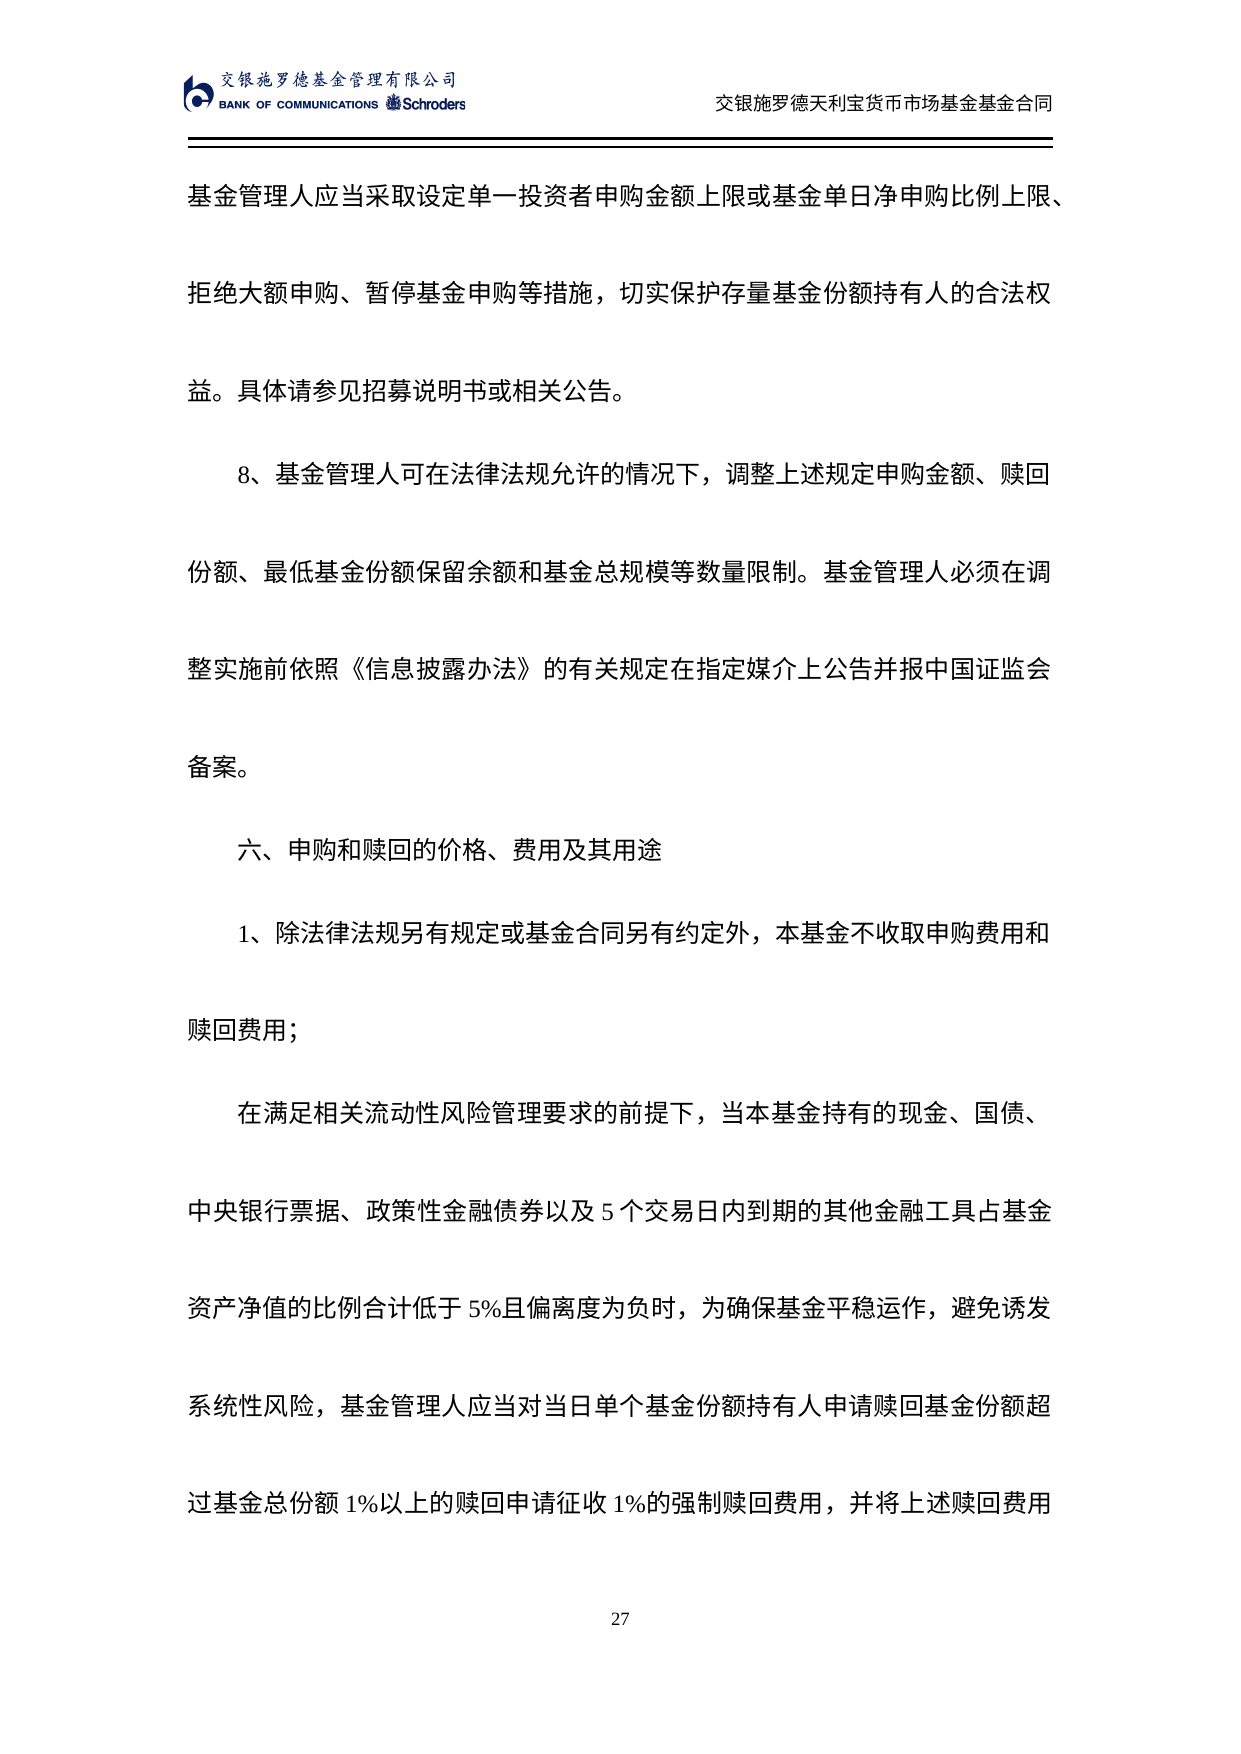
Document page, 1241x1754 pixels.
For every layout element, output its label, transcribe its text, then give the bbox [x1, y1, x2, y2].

text 8、基金管理人可在法律法规允许的情况下，调整上述规定申购金额、赎回份额、最低基金份额保留余额和基金总规模等数量限制。基金管理人必须在调整实施前依照《信息披露办法》的有关规定在指定媒介上公告并报中国证监会备案。 [187, 440, 1053, 798]
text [187, 1079, 1053, 1534]
picture [183, 71, 466, 112]
text 六、申购和赎回的价格、费用及其用途 [187, 816, 1053, 881]
text 1、除法律法规另有规定或基金合同另有约定外，本基金不收取申购费用和赎回费用； [187, 899, 1053, 1061]
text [187, 162, 1053, 422]
